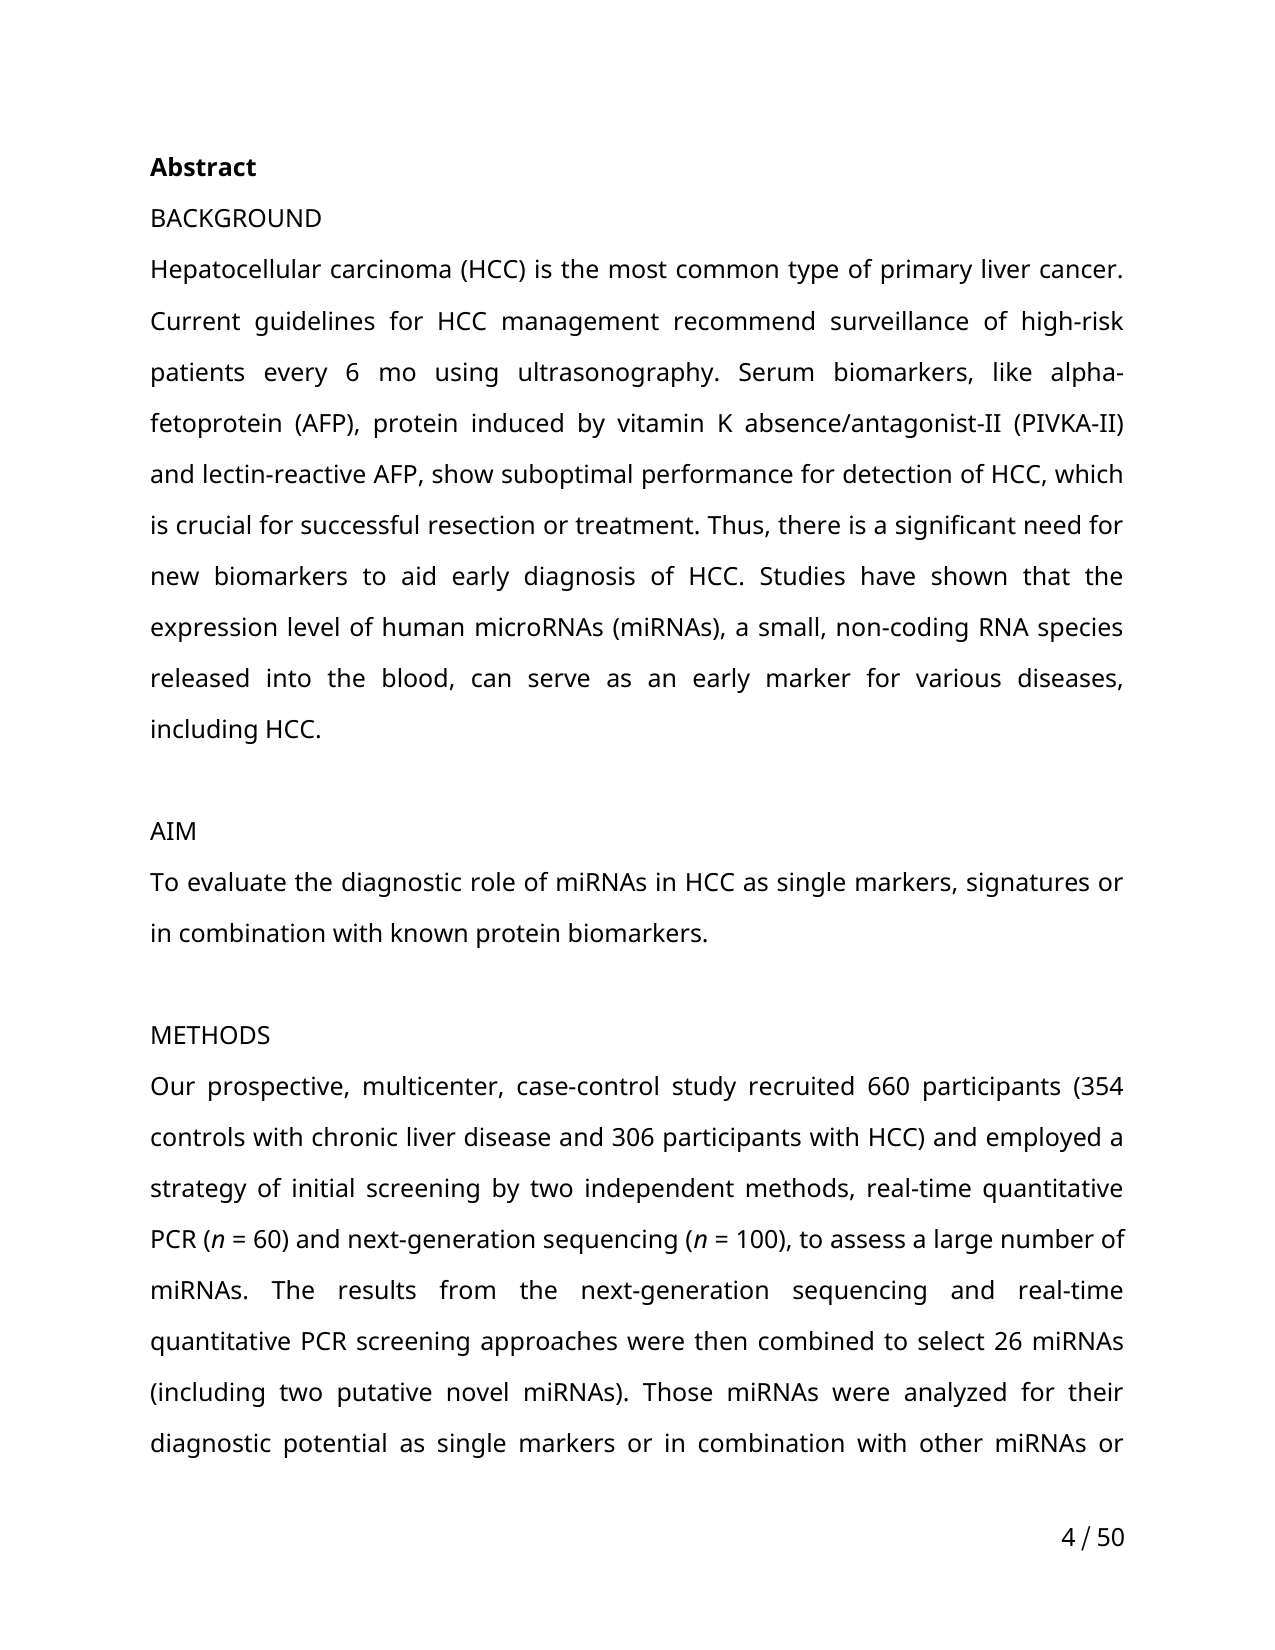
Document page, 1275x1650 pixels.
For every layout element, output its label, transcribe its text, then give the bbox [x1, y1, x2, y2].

text METHODS [150, 1018, 1125, 1052]
text Abstract [150, 150, 1125, 184]
text AIM [150, 813, 1125, 848]
text BACKGROUND [150, 201, 1125, 235]
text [150, 1069, 1125, 1460]
text Hepatocellular carcinoma (HCC) is the most common type of primary liver cancer. Current guidelines for HCC management recommend surveillance of high-risk patients every 6 mo using ultrasonography. Serum biomarkers, like alpha-fetoprotein (AFP), protein induced by vitamin K absence/antagonist-II (PIVKA-II) and lectin-reactive AFP, show suboptimal performance for detection of HCC, which is crucial for successful resection or treatment. Thus, there is a significant need for new biomarkers to aid early diagnosis of HCC. Studies have shown that the expression level of human microRNAs (miRNAs), a small, non-coding RNA species released into the blood, can serve as an early marker for various diseases, including HCC. [150, 252, 1125, 746]
text To evaluate the diagnostic role of miRNAs in HCC as single markers, signatures or in combination with known protein biomarkers. [150, 864, 1125, 950]
